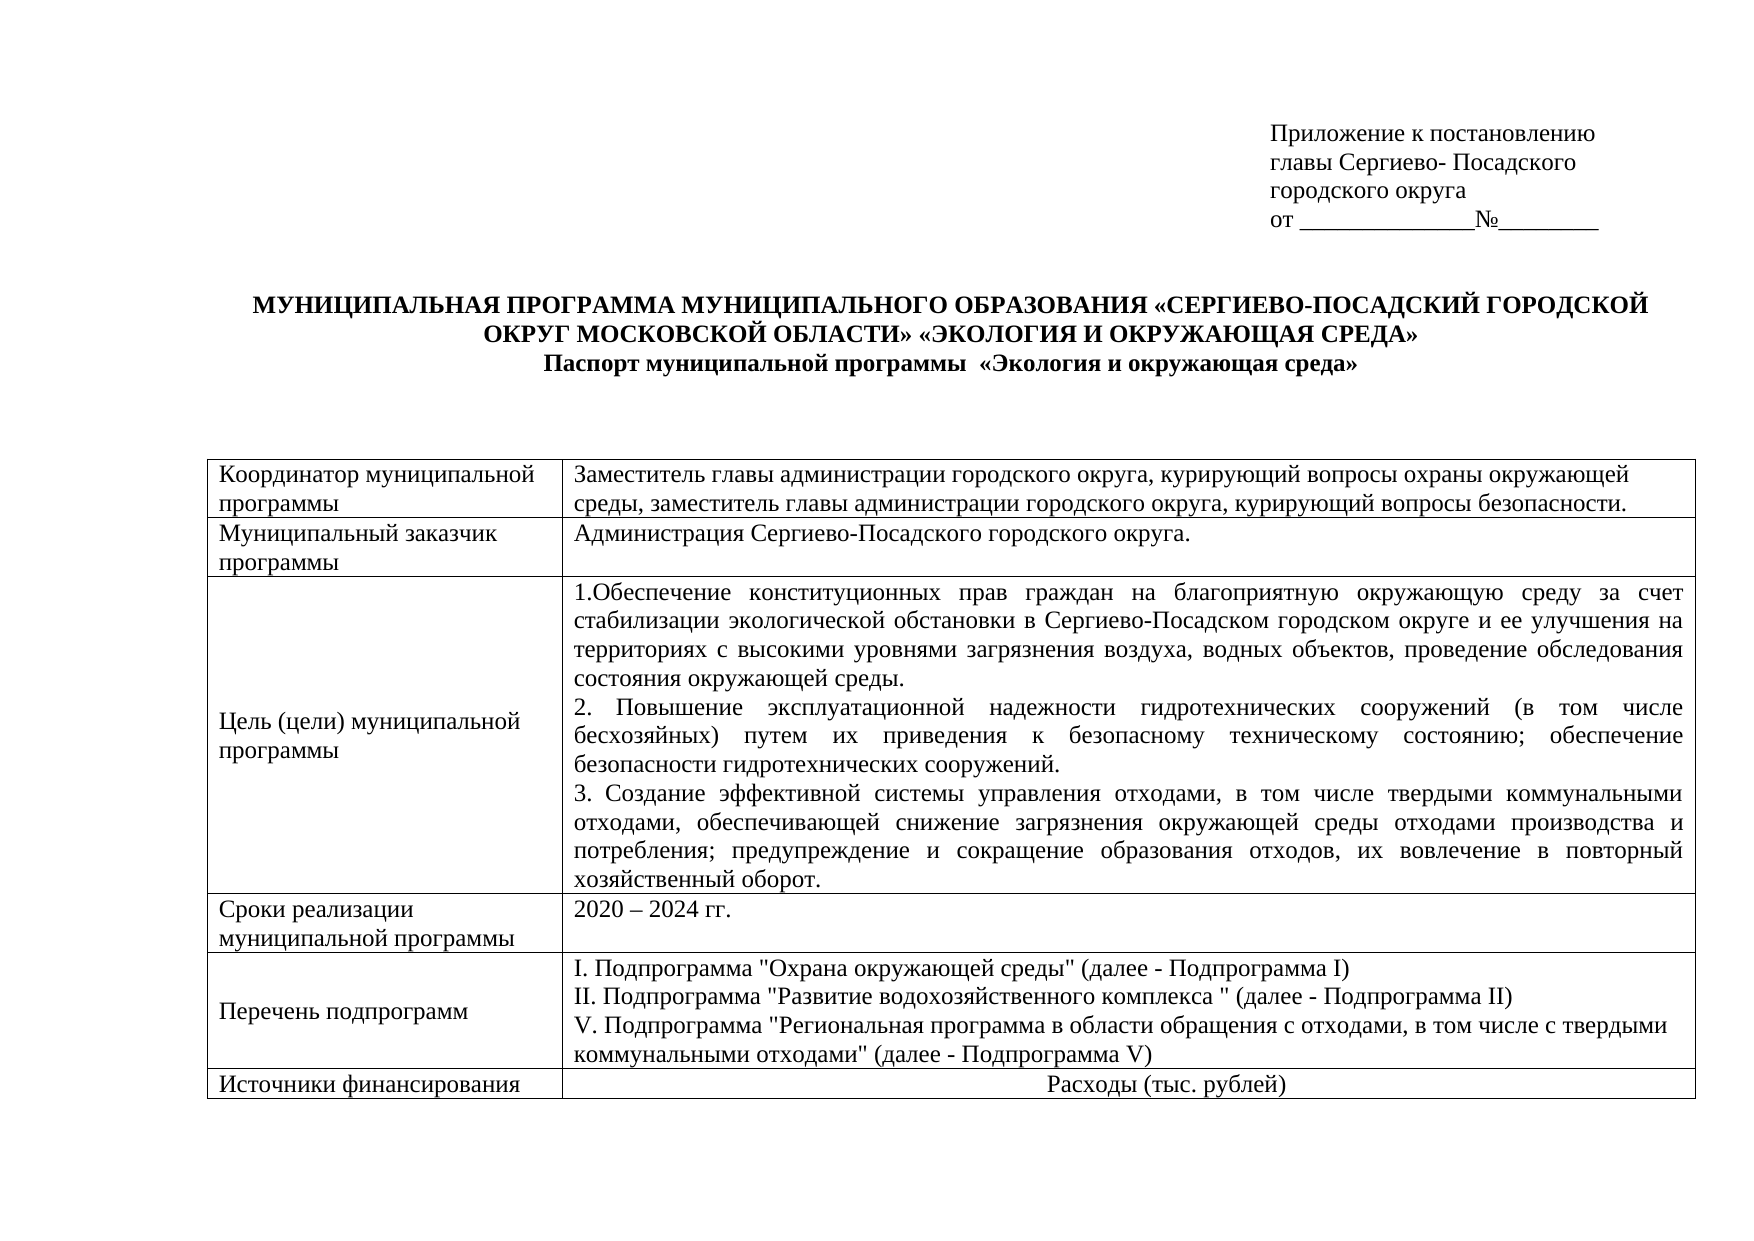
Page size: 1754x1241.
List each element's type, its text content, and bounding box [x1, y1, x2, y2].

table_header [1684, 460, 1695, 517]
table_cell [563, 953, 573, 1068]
text от ______________№________ [207, 204, 1695, 233]
table_cell Цель (цели) муниципальной программы [208, 577, 562, 893]
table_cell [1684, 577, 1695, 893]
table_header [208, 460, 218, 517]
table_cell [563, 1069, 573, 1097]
text городского округа [207, 176, 1695, 204]
table_cell 2020 – 2024 гг. [563, 894, 1695, 952]
text Паспорт муниципальной программы «Экология и окружающая среда» [207, 348, 1695, 377]
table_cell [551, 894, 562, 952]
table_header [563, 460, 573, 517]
text Приложение к постановлению [207, 118, 1695, 147]
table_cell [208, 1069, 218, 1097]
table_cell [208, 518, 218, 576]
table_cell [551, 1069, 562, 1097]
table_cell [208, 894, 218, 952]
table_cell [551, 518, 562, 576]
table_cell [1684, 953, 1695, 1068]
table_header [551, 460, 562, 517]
table_cell Администрация Сергиево-Посадского городского округа. [563, 518, 1695, 576]
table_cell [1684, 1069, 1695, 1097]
table_cell Перечень подпрограмм [208, 953, 562, 1068]
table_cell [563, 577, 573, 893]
text МУНИЦИПАЛЬНАЯ ПРОГРАММА МУНИЦИПАЛЬНОГО ОБРАЗОВАНИЯ «СЕРГИЕВО-ПОСАДСКИЙ ГОРОДСКОЙ ОКРУГ МОСКОВСКОЙ ОБЛАСТИ» «ЭКОЛОГИЯ И ОКРУЖАЮЩАЯ СРЕДА» [207, 291, 1695, 348]
text главы Сергиево- Посадского [207, 147, 1695, 176]
